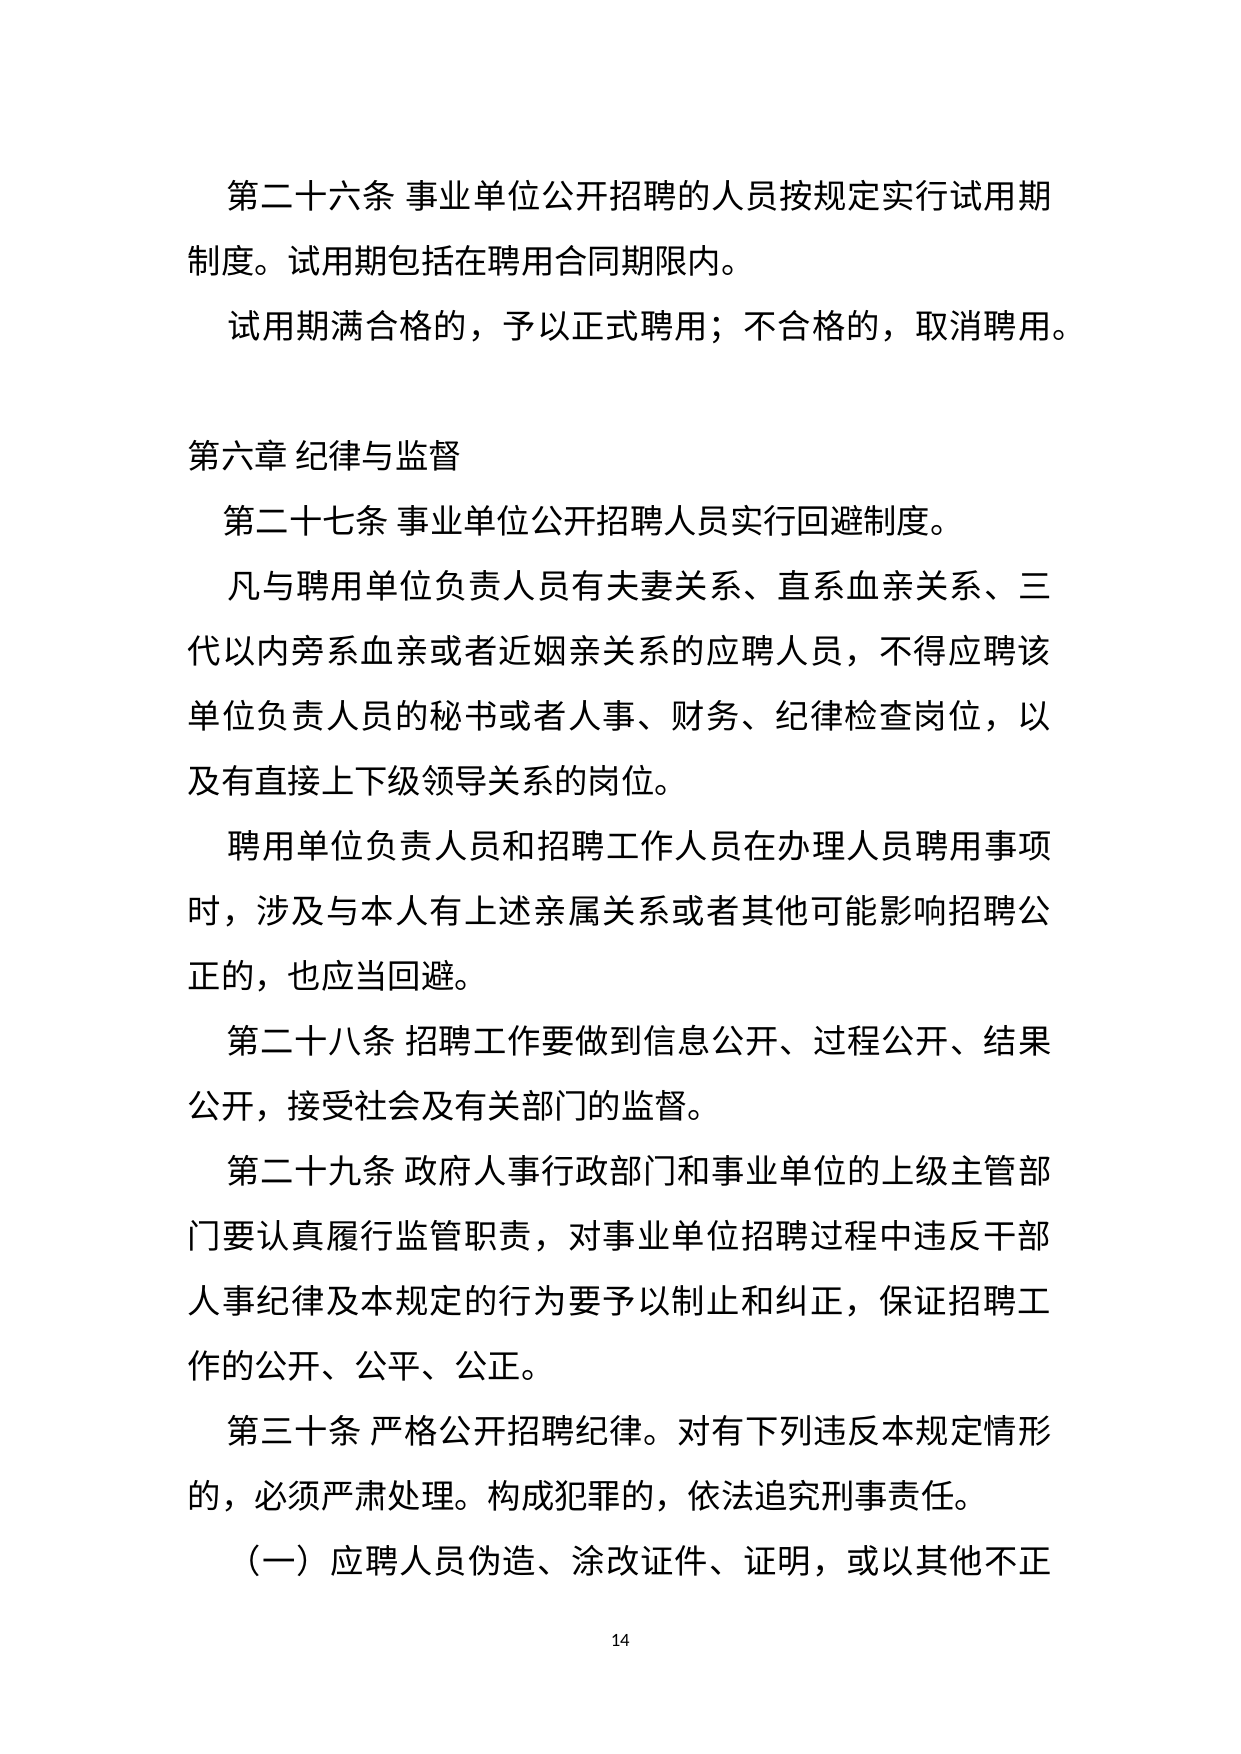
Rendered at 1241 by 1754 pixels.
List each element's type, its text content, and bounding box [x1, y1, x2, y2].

text 第二十六条 事业单位公开招聘的人员按规定实行试用期制度。试用期包括在聘用合同期限内。 [187, 162, 1053, 292]
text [187, 1527, 1053, 1592]
text 第三十条 严格公开招聘纪律。对有下列违反本规定情形的，必须严肃处理。构成犯罪的，依法追究刑事责任。 [187, 1397, 1053, 1527]
text 聘用单位负责人员和招聘工作人员在办理人员聘用事项时，涉及与本人有上述亲属关系或者其他可能影响招聘公正的，也应当回避。 [187, 812, 1053, 1007]
text 第二十七条 事业单位公开招聘人员实行回避制度。 [187, 487, 1053, 552]
text 第二十八条 招聘工作要做到信息公开、过程公开、结果公开，接受社会及有关部门的监督。 [187, 1007, 1053, 1137]
text 第六章 纪律与监督 [187, 422, 1053, 487]
text 第二十九条 政府人事行政部门和事业单位的上级主管部门要认真履行监管职责，对事业单位招聘过程中违反干部人事纪律及本规定的行为要予以制止和纠正，保证招聘工作的公开、公平、公正。 [187, 1137, 1053, 1397]
text 凡与聘用单位负责人员有夫妻关系、直系血亲关系、三代以内旁系血亲或者近姻亲关系的应聘人员，不得应聘该单位负责人员的秘书或者人事、财务、纪律检查岗位，以及有直接上下级领导关系的岗位。 [187, 552, 1053, 812]
text 试用期满合格的，予以正式聘用；不合格的，取消聘用。 [187, 292, 1053, 422]
